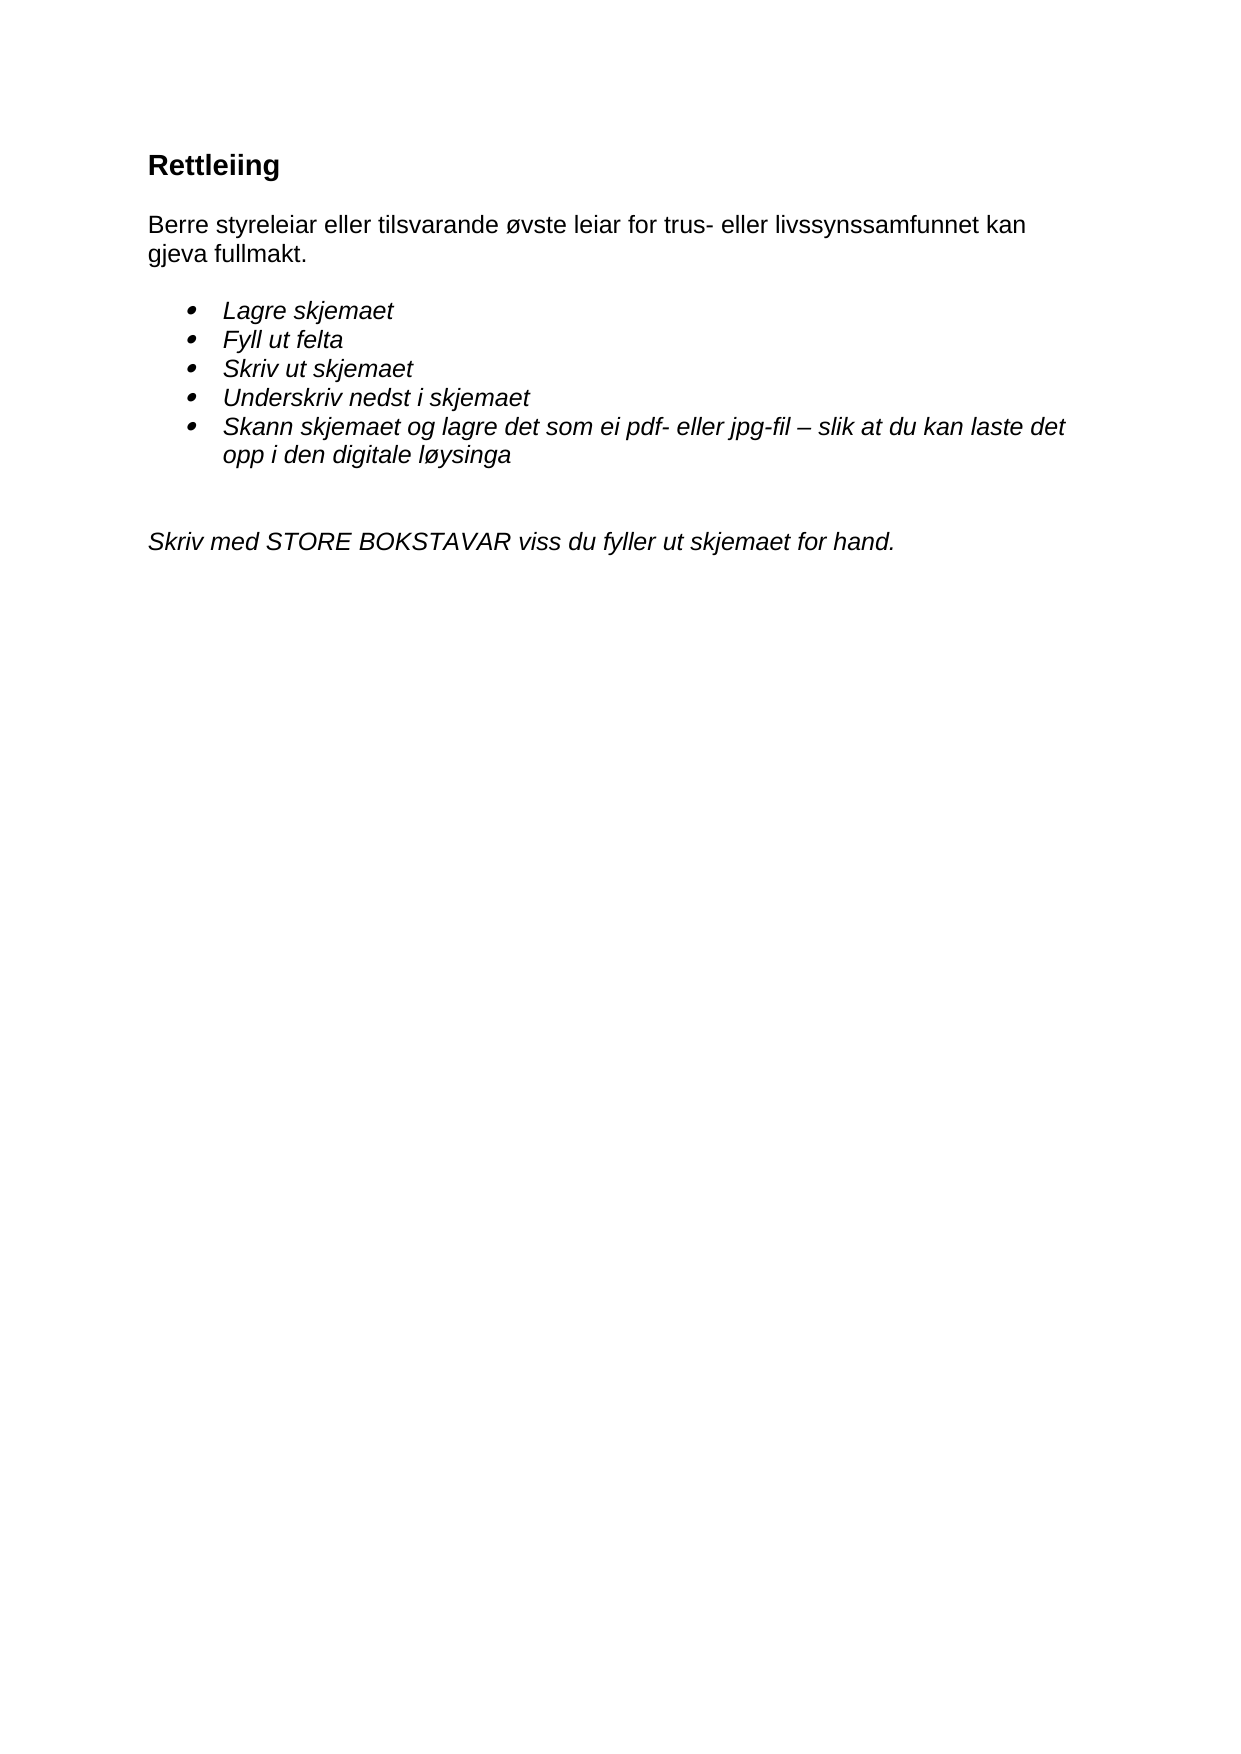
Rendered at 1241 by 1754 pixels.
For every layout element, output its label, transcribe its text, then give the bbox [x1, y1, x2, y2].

list Lagre skjemaet [185, 296, 1093, 325]
list Skann skjemaet og lagre det som ei pdf- eller jpg-fil – slik at du kan laste det opp i den digitale løysinga [185, 412, 1093, 469]
list Skriv ut skjemaet [185, 354, 1093, 383]
text Rettleiing [148, 148, 1093, 181]
text Skriv med STORE BOKSTAVAR viss du fyller ut skjemaet for hand. [148, 527, 1093, 555]
text Berre styreleiar eller tilsvarande øvste leiar for trus- eller livssynssamfunnet kan gjeva fullmakt. [148, 210, 1093, 267]
list Underskriv nedst i skjemaet [185, 383, 1093, 412]
list Fyll ut felta [185, 325, 1093, 354]
